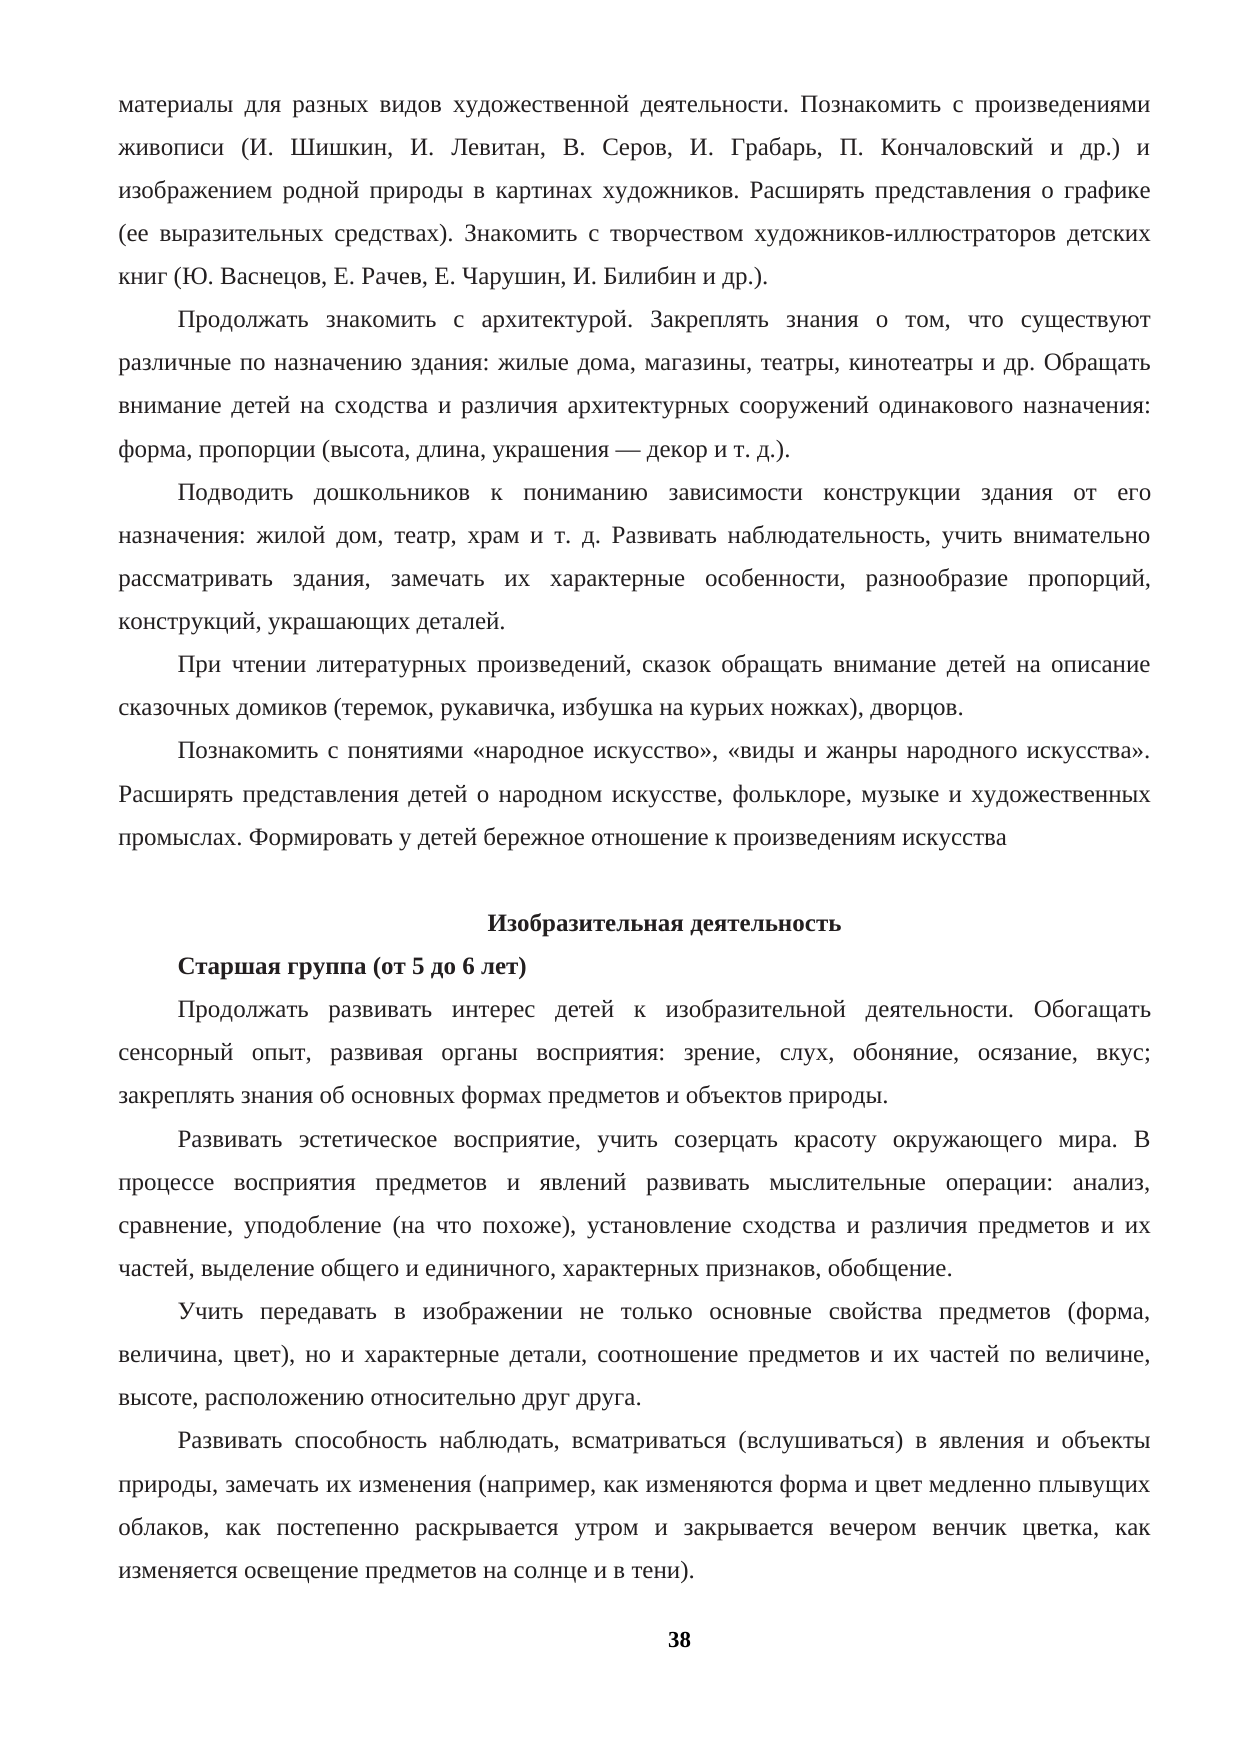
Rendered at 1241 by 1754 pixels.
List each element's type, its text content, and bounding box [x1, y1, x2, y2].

text Учить передавать в изображении не только основные свойства предметов (форма, величина, цвет), но и характерные детали, соотношение предметов и их частей по величине, высоте, расположению относительно друг друга. [118, 994, 1152, 1109]
text Старшая группа (от 5 до 6 лет) [118, 649, 1152, 678]
text Развивать способность наблюдать явления природы, замечать их динамику, форму и цвет медленно плывущих облаков. [118, 1426, 1152, 1497]
text Подводить дошкольников к пониманию зависимости конструкции здания от его назначения: жилой дом, театр, храм и т. д. Развивать наблюдательность, учить внимательно рассматривать здания, замечать их характерные особенности, разнообразие пропорций, конструкций, украшающих деталей. [118, 175, 1152, 333]
text Учить передавать в изображении основные свойства предметов (форма, величина, цвет), характерные детали, соотношение предметов и их частей по величине, высоте, расположению относительно друг друга. [118, 1296, 1152, 1411]
text Изобразительная деятельность [118, 606, 1152, 635]
text Совершенствовать изобразительные навыки и умения, формировать художественно-творческие способности. Развивать чувство формы, цвета, пропорций. [118, 1512, 1152, 1584]
text Продолжать развивать интерес детей к изобразительной деятельности. Обогащать сенсорный опыт, развивая органы восприятия: зрение, слух, обоняние, осязание, вкус; закреплять знания об основных формах предметов и объектов природы. [118, 692, 1152, 807]
text Развивать эстетическое восприятие, учить созерцать красоту окружающего мира. В процессе восприятия предметов и явлений развивать мыслительные операции: анализ, сравнение, уподобление (на что похоже), установление сходства и различия предметов и их частей, выделение общего и единичного, характерных признаков, обобщение. [118, 822, 1152, 980]
text Развивать способность наблюдать, всматриваться (вслушиваться) в явления и объекты природы, замечать их изменения (например, как изменяются форма и цвет медленно плывущих облаков, как постепенно раскрывается утром и закрывается вечером венчик цветка, как изменяется освещение предметов на солнце и в тени). [118, 1124, 1152, 1282]
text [118, 89, 1152, 161]
text Познакомить с понятиями «народное искусство», «виды и жанры народного искусства». Расширять представления детей о народном искусстве, фольклоре, музыке и художественных промыслах. Формировать у детей бережное отношение к произведениям искусства [118, 434, 1152, 549]
text При чтении литературных произведений, сказок обращать внимание детей на описание сказочных домиков (теремок, рукавичка, избушка на курьих ножках), дворцов. [118, 347, 1152, 419]
